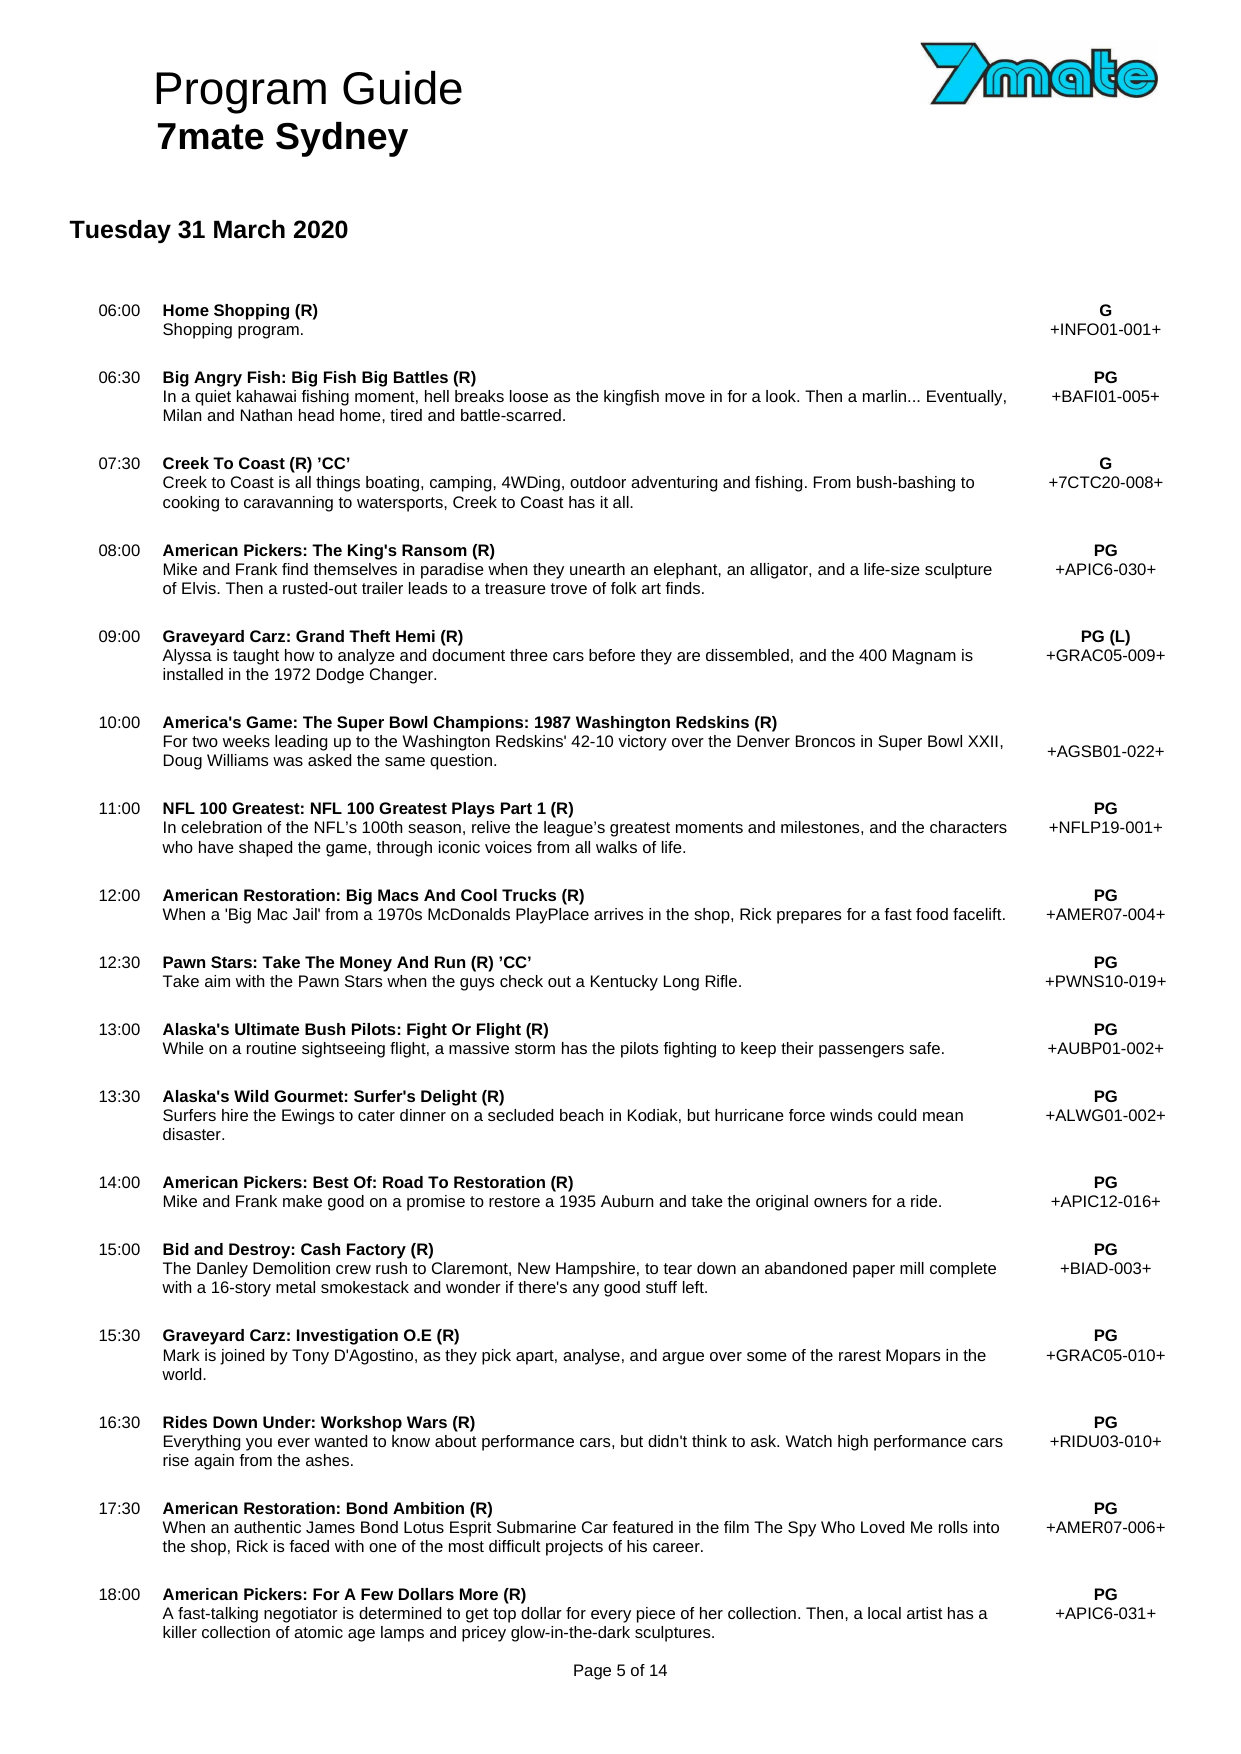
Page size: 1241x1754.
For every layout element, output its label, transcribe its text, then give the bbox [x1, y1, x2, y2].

table_header Creek To Coast (R) ’CC’ Creek to Coast is all things boating, camping, 4WDing, outdoor adventuring and fishing. From bush-bashing to cooking to caravanning to watersports, Creek to Coast has it all. [151, 454, 1022, 512]
table_header PG +BAFI01-005+ [1022, 368, 1189, 425]
table_header PG +PWNS10-019+ [1022, 953, 1189, 991]
table_header American Pickers: Best Of: Road To Restoration (R) Mike and Frank make good on a promise to restore a 1935 Auburn and take the original owners for a ride. [151, 1173, 1022, 1211]
table_header 12:30 [51, 953, 151, 991]
table_header Alaska's Ultimate Bush Pilots: Fight Or Flight (R) While on a routine sightseeing flight, a massive storm has the pilots fighting to keep their passengers safe. [151, 1020, 1022, 1058]
table_header American Restoration: Bond Ambition (R) When an authentic James Bond Lotus Esprit Submarine Car featured in the film The Spy Who Loved Me rolls into the shop, Rick is faced with one of the most difficult projects of his career. [151, 1499, 1022, 1556]
table_header 06:00 [51, 301, 151, 339]
table_header 13:00 [51, 1020, 151, 1058]
table_header 15:30 [51, 1326, 151, 1384]
table_header 10:00 [51, 713, 151, 770]
table_header PG +AUBP01-002+ [1022, 1020, 1189, 1058]
table_header G +7CTC20-008+ [1022, 454, 1189, 512]
table_header PG (L) +GRAC05-009+ [1022, 627, 1189, 684]
table_header PG +APIC6-030+ [1022, 540, 1189, 598]
table_header 13:30 [51, 1087, 151, 1144]
table_header American Pickers: The King's Ransom (R) Mike and Frank find themselves in paradise when they unearth an elephant, an alligator, and a life-size sculpture of Elvis. Then a rusted-out trailer leads to a treasure trove of folk art finds. [151, 540, 1022, 598]
table_header PG +AMER07-004+ [1022, 885, 1189, 924]
table_header NFL 100 Greatest: NFL 100 Greatest Plays Part 1 (R) In celebration of the NFL’s 100th season, relive the league’s greatest moments and milestones, and the characters who have shaped the game, through iconic voices from all walks of life. [151, 799, 1022, 857]
table_header PG +APIC6-031+ [1022, 1585, 1189, 1642]
table_header American Pickers: For A Few Dollars More (R) A fast-talking negotiator is determined to get top dollar for every piece of her collection. Then, a local artist has a killer collection of atomic age lamps and pricey glow-in-the-dark sculptures. [151, 1585, 1022, 1642]
table_header 11:00 [51, 799, 151, 857]
table_header 16:30 [51, 1413, 151, 1470]
table_header 12:00 [51, 885, 151, 924]
table_header 07:30 [51, 454, 151, 512]
table_header PG +GRAC05-010+ [1022, 1326, 1189, 1384]
table_header 08:00 [51, 540, 151, 598]
table_header 15:00 [51, 1240, 151, 1297]
picture [920, 41, 1159, 105]
table_header 06:30 [51, 368, 151, 425]
table_header 18:00 [51, 1585, 151, 1642]
table_header PG +AMER07-006+ [1022, 1499, 1189, 1556]
table_header Alaska's Wild Gourmet: Surfer's Delight (R) Surfers hire the Ewings to cater dinner on a secluded beach in Kodiak, but hurricane force winds could mean disaster. [151, 1087, 1022, 1144]
table_header Pawn Stars: Take The Money And Run (R) ’CC’ Take aim with the Pawn Stars when the guys check out a Kentucky Long Rifle. [151, 953, 1022, 991]
table_header Home Shopping (R) Shopping program. [151, 301, 1022, 339]
table_header Bid and Destroy: Cash Factory (R) The Danley Demolition crew rush to Claremont, New Hampshire, to tear down an abandoned paper mill complete with a 16-story metal smokestack and wonder if there's any good stuff left. [151, 1240, 1022, 1297]
table_header Rides Down Under: Workshop Wars (R) Everything you ever wanted to know about performance cars, but didn't think to ask. Watch high performance cars rise again from the ashes. [151, 1413, 1022, 1470]
table_header American Restoration: Big Macs And Cool Trucks (R) When a 'Big Mac Jail' from a 1970s McDonalds PlayPlace arrives in the shop, Rick prepares for a fast food facelift. [151, 885, 1022, 924]
table_header 17:30 [51, 1499, 151, 1556]
table_header PG +ALWG01-002+ [1022, 1087, 1189, 1144]
table_header 14:00 [51, 1173, 151, 1211]
table_header PG +RIDU03-010+ [1022, 1413, 1189, 1470]
table_header G +INFO01-001+ [1022, 301, 1189, 339]
table_header PG +APIC12-016+ [1022, 1173, 1189, 1211]
table_header America's Game: The Super Bowl Champions: 1987 Washington Redskins (R) For two weeks leading up to the Washington Redskins' 42-10 victory over the Denver Broncos in Super Bowl XXII, Doug Williams was asked the same question. [151, 713, 1022, 770]
table_header +AGSB01-022+ [1022, 713, 1189, 770]
table_header Big Angry Fish: Big Fish Big Battles (R) In a quiet kahawai fishing moment, hell breaks loose as the kingfish move in for a look. Then a marlin... Eventually, Milan and Nathan head home, tired and battle-scarred. [151, 368, 1022, 425]
text Tuesday 31 March 2020 [62, 214, 1178, 243]
table_header Graveyard Carz: Grand Theft Hemi (R) Alyssa is taught how to analyze and document three cars before they are dissembled, and the 400 Magnam is installed in the 1972 Dodge Changer. [151, 627, 1022, 684]
table_header 09:00 [51, 627, 151, 684]
table_header PG +NFLP19-001+ [1022, 799, 1189, 857]
table_header PG +BIAD-003+ [1022, 1240, 1189, 1297]
table_header Graveyard Carz: Investigation O.E (R) Mark is joined by Tony D'Agostino, as they pick apart, analyse, and argue over some of the rarest Mopars in the world. [151, 1326, 1022, 1384]
